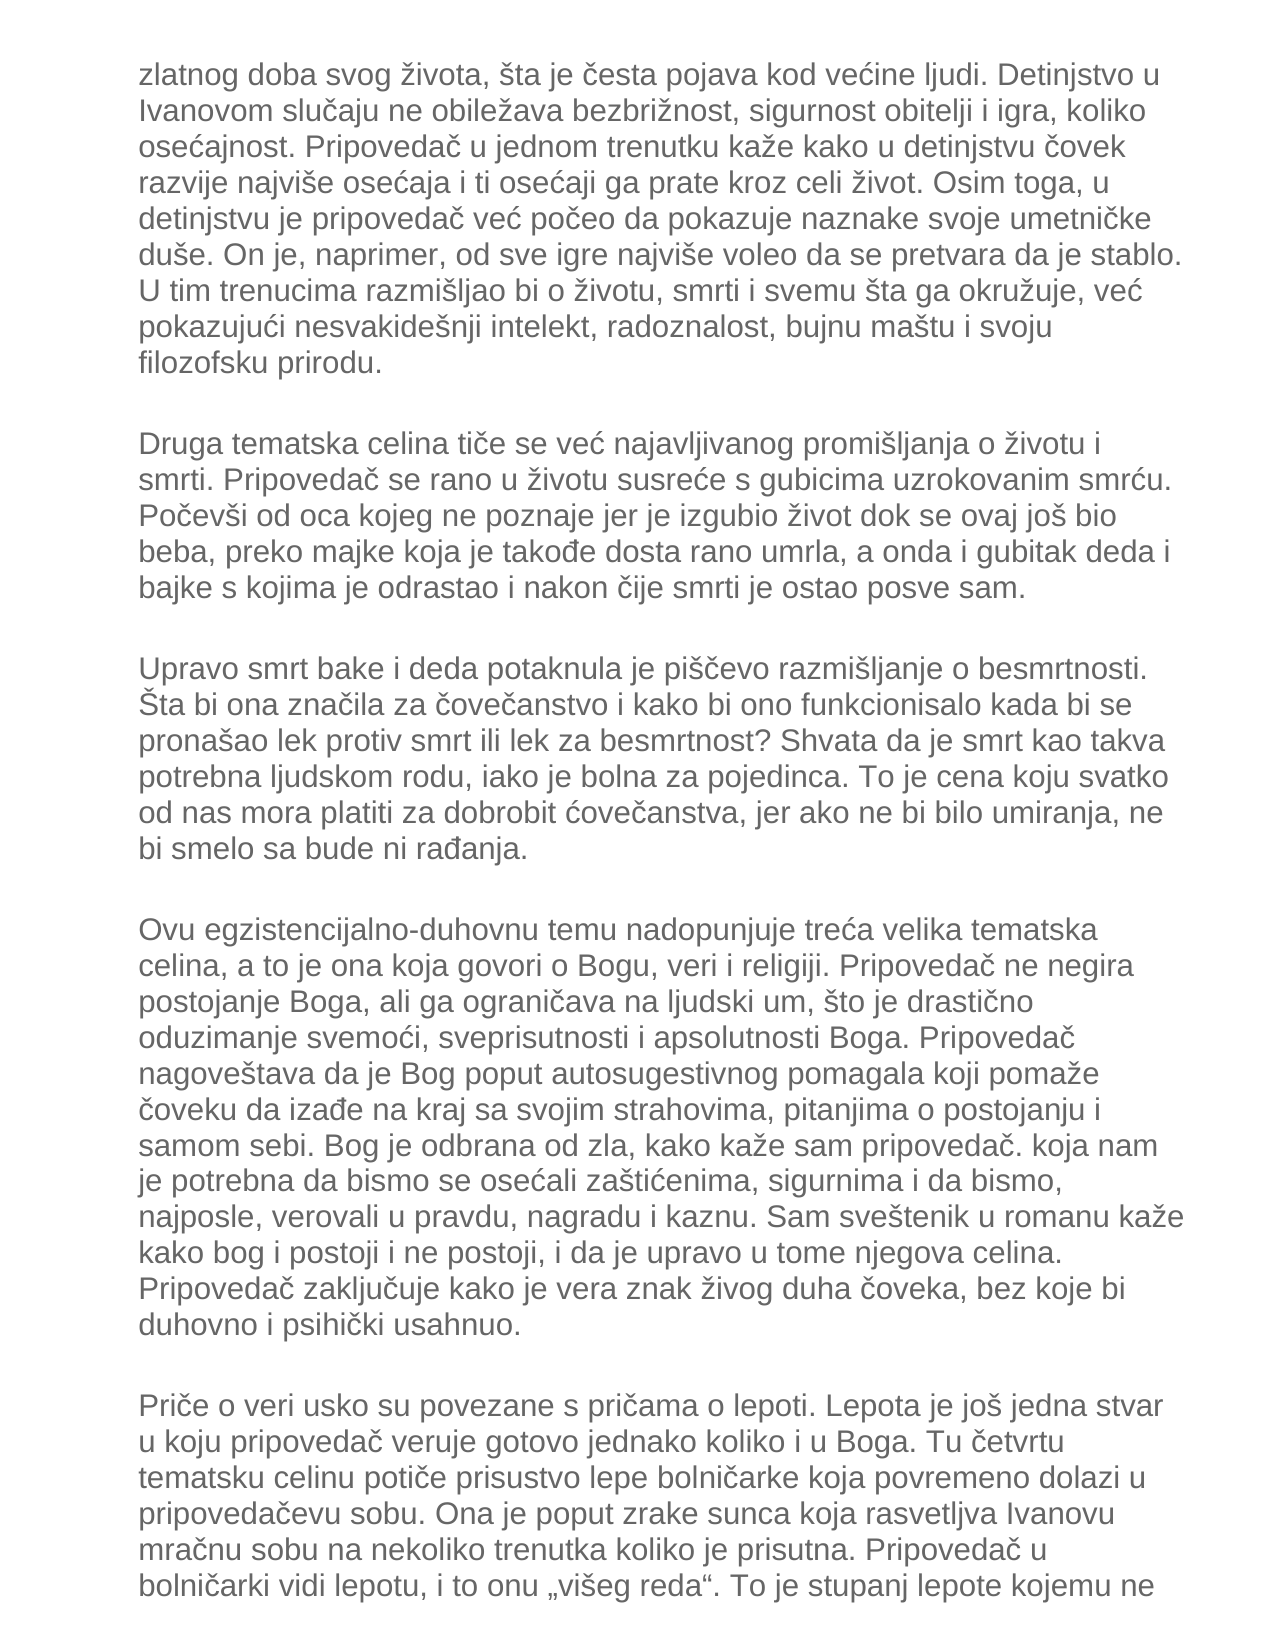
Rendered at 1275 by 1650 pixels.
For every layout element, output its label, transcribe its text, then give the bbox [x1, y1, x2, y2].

text Druga tematska celina tiče se već najavljivanog promišljanja o životu i smrti. Pripovedač se rano u životu susreće s gubicima uzrokovanim smrću. Počevši od oca kojeg ne poznaje jer je izgubio život dok se ovaj još bio beba, preko majke koja je takođe dosta rano umrla, a onda i gubitak deda i bajke s kojima je odrastao i nakon čije smrti je ostao posve sam. [138, 425, 1186, 605]
text Upravo smrt bake i deda potaknula je piščevo razmišljanje o besmrtnosti. Šta bi ona značila za čovečanstvo i kako bi ono funkcionisalo kada bi se pronašao lek protiv smrt ili lek za besmrtnost? Shvata da je smrt kao takva potrebna ljudskom rodu, iako je bolna za pojedinca. To je cena koju svatko od nas mora platiti za dobrobit ćovečanstva, jer ako ne bi bilo umiranja, ne bi smelo sa bude ni rađanja. [138, 650, 1186, 866]
text Ovu egzistencijalno-duhovnu temu nadopunjuje treća velika tematska celina, a to je ona koja govori o Bogu, veri i religiji. Pripovedač ne negira postojanje Boga, ali ga ograničava na ljudski um, što je drastično oduzimanje svemoći, sveprisutnosti i apsolutnosti Boga. Pripovedač nagoveštava da je Bog poput autosugestivnog pomagala koji pomaže čoveku da izađe na kraj sa svojim strahovima, pitanjima o postojanju i samom sebi. Bog je odbrana od zla, kako kaže sam pripovedač. koja nam je potrebna da bismo se osećali zaštićenima, sigurnima i da bismo, najposle, verovali u pravdu, nagradu i kaznu. Sam sveštenik u romanu kaže kako bog i postoji i ne postoji, i da je upravo u tome njegova celina. Pripovedač zaključuje kako je vera znak živog duha čoveka, bez koje bi duhovno i psihički usahnuo. [138, 911, 1186, 1342]
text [138, 1387, 1186, 1603]
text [138, 56, 1186, 380]
